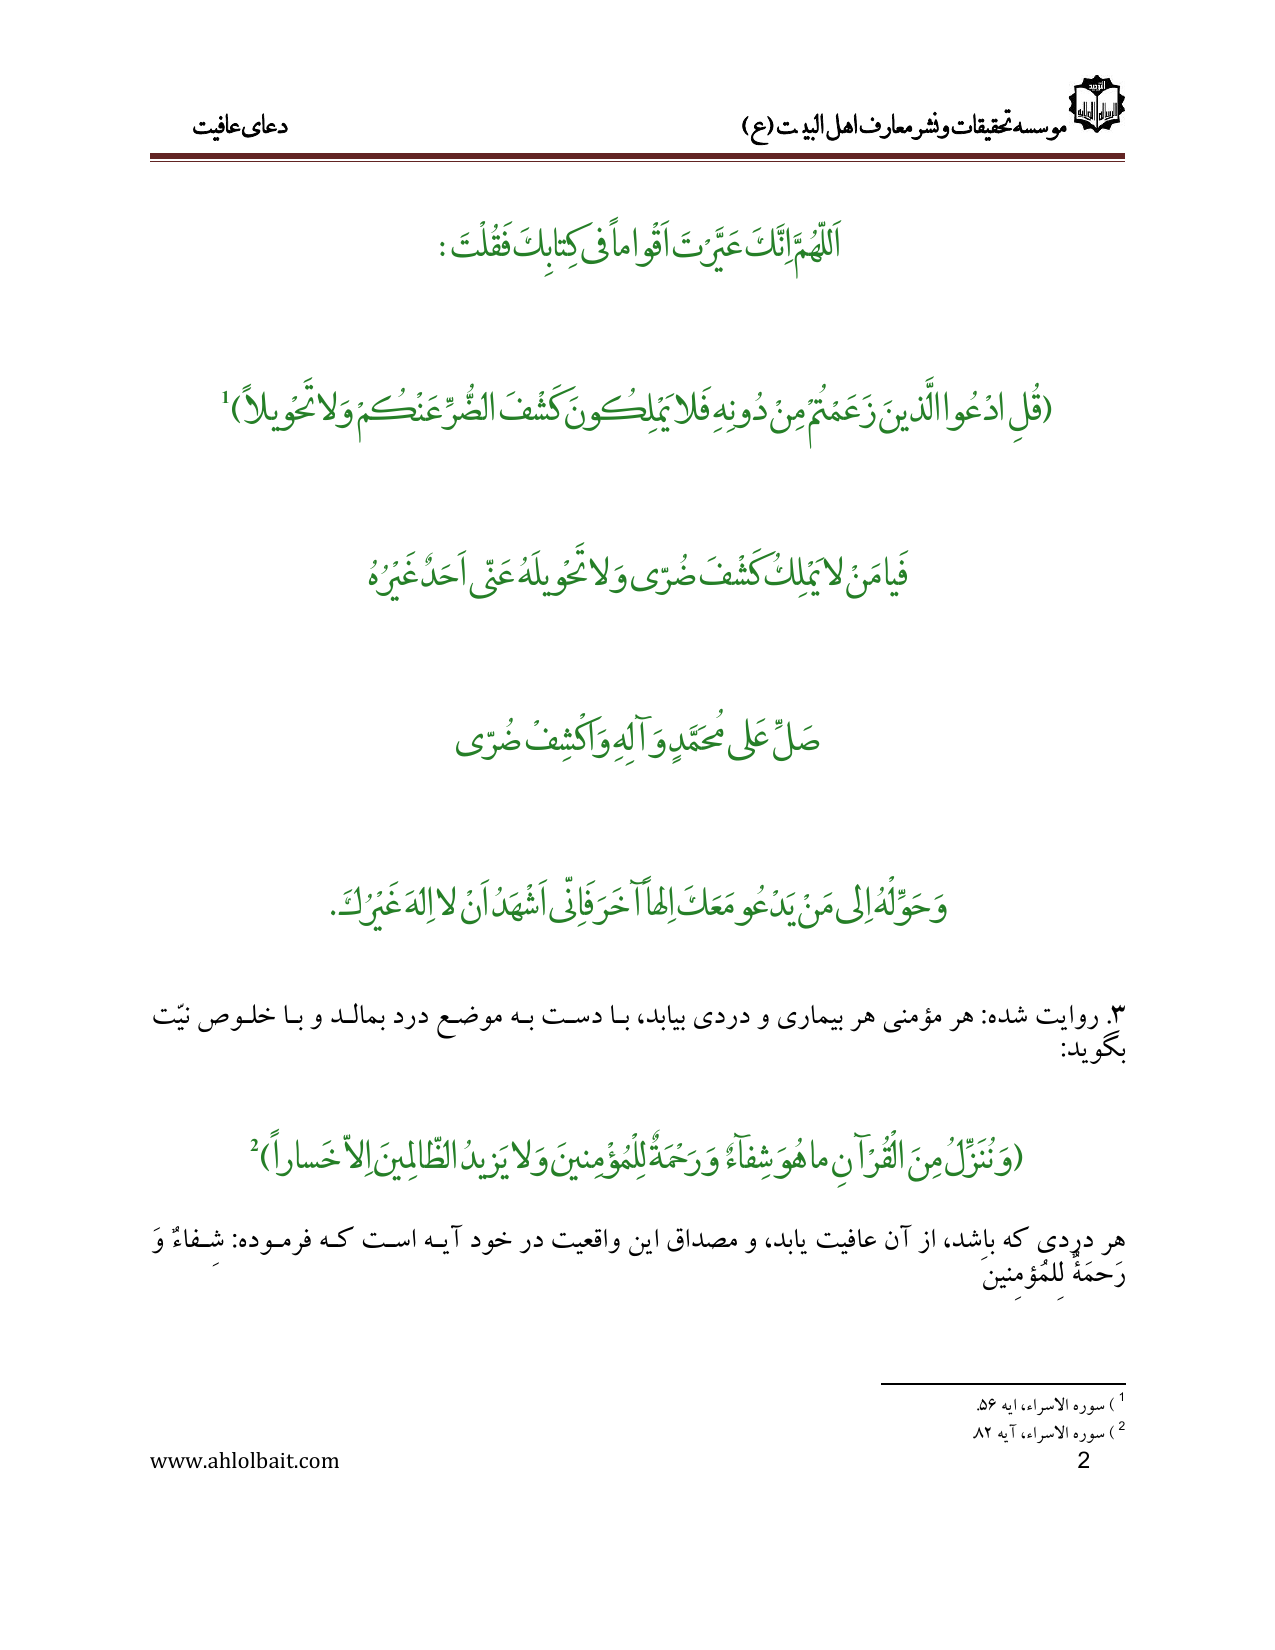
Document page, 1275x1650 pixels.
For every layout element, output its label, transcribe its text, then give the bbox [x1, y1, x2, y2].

text هر دردى كه باشد، از آن عافيت يابد، و مصداق اين واقعيت در خود آيه است كه فرموده: شِفاءٌ وَ رَحمَةٌ لِلمُؤمِنين‏َ [150, 1228, 1125, 1294]
text صَلِّ عَلى مُحَمَّدٍ وَ آلِهِ وَاكْشِفْ ضُرّى [150, 710, 1125, 781]
text (وَ نُنَزِّلُ مِنَ الْقُرْآنِ ما هُوَ شِفآءٌ وَ رَحْمَةٌ لِلْمُؤْمِنينَ وَلا يَزيدُ الظّالِمينَ اِلاّ خَساراً) [150, 1099, 1125, 1199]
picture [1068, 75, 1125, 133]
text وَحَوِّلْهُ اِلى مَنْ يَدْعُو مَعَكَ اِلهاً آخَرَ فَاِنّى اَشْهَدُ اَنْ لا اِلهَ غَيْرُكَ . [150, 875, 1125, 945]
text (قُلِ ادْعُوا الَّذينَ زَعَمْتُمْ مِنْ دُونِهِ فَلا يَمْلِكُونَ كَشْفَ الضُّرِّ عَنْكُمْ وَلا تَحْويلاً) [150, 381, 1125, 451]
text 3. روايت شده: هر مؤمنى هر بيمارى و دردى بيابد، با دست به موضع درد بمالد و با خلوص نيّت بگويد: [150, 974, 1125, 1070]
text اَللّهُمَّ اِنَّكَ عَيَّرْتَ اَقْواماً فى كِتابِكَ فَقُلْتَ : [150, 187, 1125, 287]
text فَيا مَنْ لا يَمْلِكُ كَشْفَ ضُرّى وَ لا تَحْويلَهُ عَنّى اَحَدٌ غَيْرُهُ [150, 545, 1125, 616]
